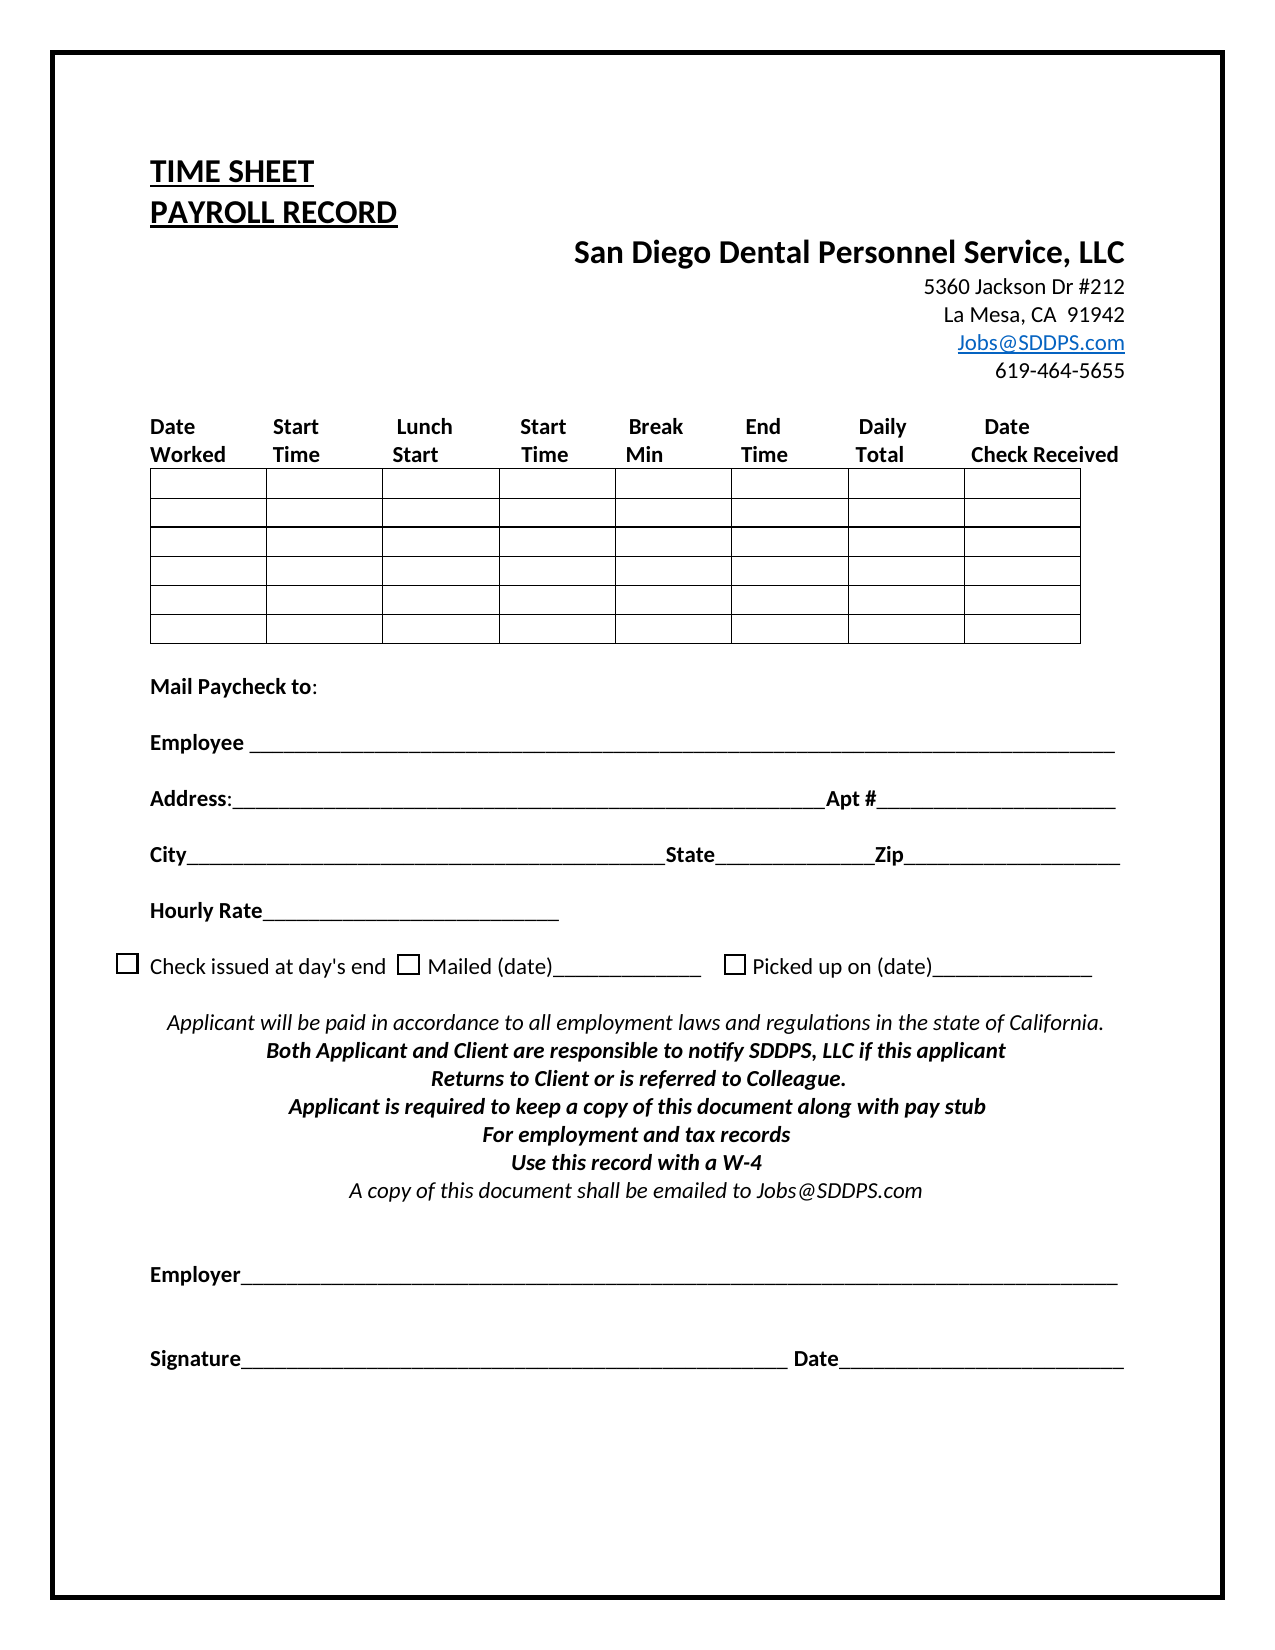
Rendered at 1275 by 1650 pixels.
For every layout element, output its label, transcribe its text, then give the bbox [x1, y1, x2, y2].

text 619-464-5655 [150, 356, 1125, 384]
text Jobs@SDDPS.com [150, 328, 1125, 356]
text Employer_____________________________________________________________________________ [150, 1260, 1125, 1288]
table_cell [732, 615, 848, 643]
table_header [383, 469, 499, 497]
table_cell [965, 615, 1080, 643]
text Applicant will be paid in accordance to all employment laws and regulations in the state of California. [150, 1008, 1125, 1036]
text Both Applicant and Client are responsible to notify SDDPS, LLC if this applicant [150, 1036, 1125, 1064]
text San Diego Dental Personnel Service, LLC [150, 231, 1125, 272]
text Date Start Lunch Start Break End Daily Date [150, 412, 1125, 440]
table_cell [849, 586, 964, 614]
text Employee ____________________________________________________________________________ [150, 728, 1125, 756]
table_cell [965, 528, 1080, 556]
table_cell [151, 586, 266, 614]
table_cell [151, 528, 266, 556]
table_cell [500, 615, 615, 643]
table_header [965, 469, 1080, 497]
table_cell [500, 557, 615, 584]
table_header [616, 469, 731, 497]
table_header [849, 469, 964, 497]
table_header [267, 469, 382, 497]
table_cell [849, 557, 964, 584]
table_cell [965, 557, 1080, 584]
table_cell [849, 615, 964, 643]
text La Mesa, CA 91942 [150, 300, 1125, 328]
table_cell [732, 586, 848, 614]
table_cell [383, 557, 499, 584]
text Returns to Client or is referred to Colleague. [150, 1064, 1125, 1092]
table_cell [383, 499, 499, 526]
table_cell [965, 586, 1080, 614]
table_cell [267, 499, 382, 526]
table_header [732, 469, 848, 497]
text Mail Paycheck to: [150, 672, 1125, 700]
table_cell [267, 586, 382, 614]
table_cell [267, 528, 382, 556]
text Hourly Rate__________________________ [150, 896, 1125, 924]
text For employment and tax records [150, 1120, 1125, 1148]
text 5360 Jackson Dr #212 [150, 272, 1125, 300]
table_cell [732, 557, 848, 584]
text A copy of this document shall be emailed to Jobs@SDDPS.com [150, 1176, 1125, 1204]
table_cell [267, 615, 382, 643]
table_cell [383, 586, 499, 614]
table_header [500, 469, 615, 497]
text City__________________________________________State______________Zip___________________ [150, 840, 1125, 868]
table_cell [500, 499, 615, 526]
table_cell [616, 499, 731, 526]
table_cell [616, 557, 731, 584]
table_cell [616, 615, 731, 643]
table_cell [500, 586, 615, 614]
table_cell [383, 615, 499, 643]
table_cell [383, 528, 499, 556]
table_cell [965, 499, 1080, 526]
table_cell [849, 499, 964, 526]
table_cell [616, 586, 731, 614]
table_cell [616, 528, 731, 556]
table_cell [732, 499, 848, 526]
table_cell [267, 557, 382, 584]
table_cell [849, 528, 964, 556]
table_cell [500, 528, 615, 556]
table_cell [151, 499, 266, 526]
text Check issued at day's end Mailed (date)_____________ Picked up on (date)______________ [150, 952, 1125, 980]
text Use this record with a W-4 [150, 1148, 1125, 1176]
text time Sheet [150, 150, 1125, 191]
text Worked Time Start Time Min Time Total Check Received [150, 440, 1125, 468]
text Signature________________________________________________ Date_________________________ [150, 1344, 1125, 1372]
text Applicant is required to keep a copy of this document along with pay stub [150, 1092, 1125, 1120]
table_cell [151, 557, 266, 584]
table_header [151, 469, 266, 497]
table_cell [732, 528, 848, 556]
text Address:____________________________________________________Apt #_____________________ [150, 784, 1125, 812]
text Payroll record [150, 191, 1125, 231]
table_cell [151, 615, 266, 643]
